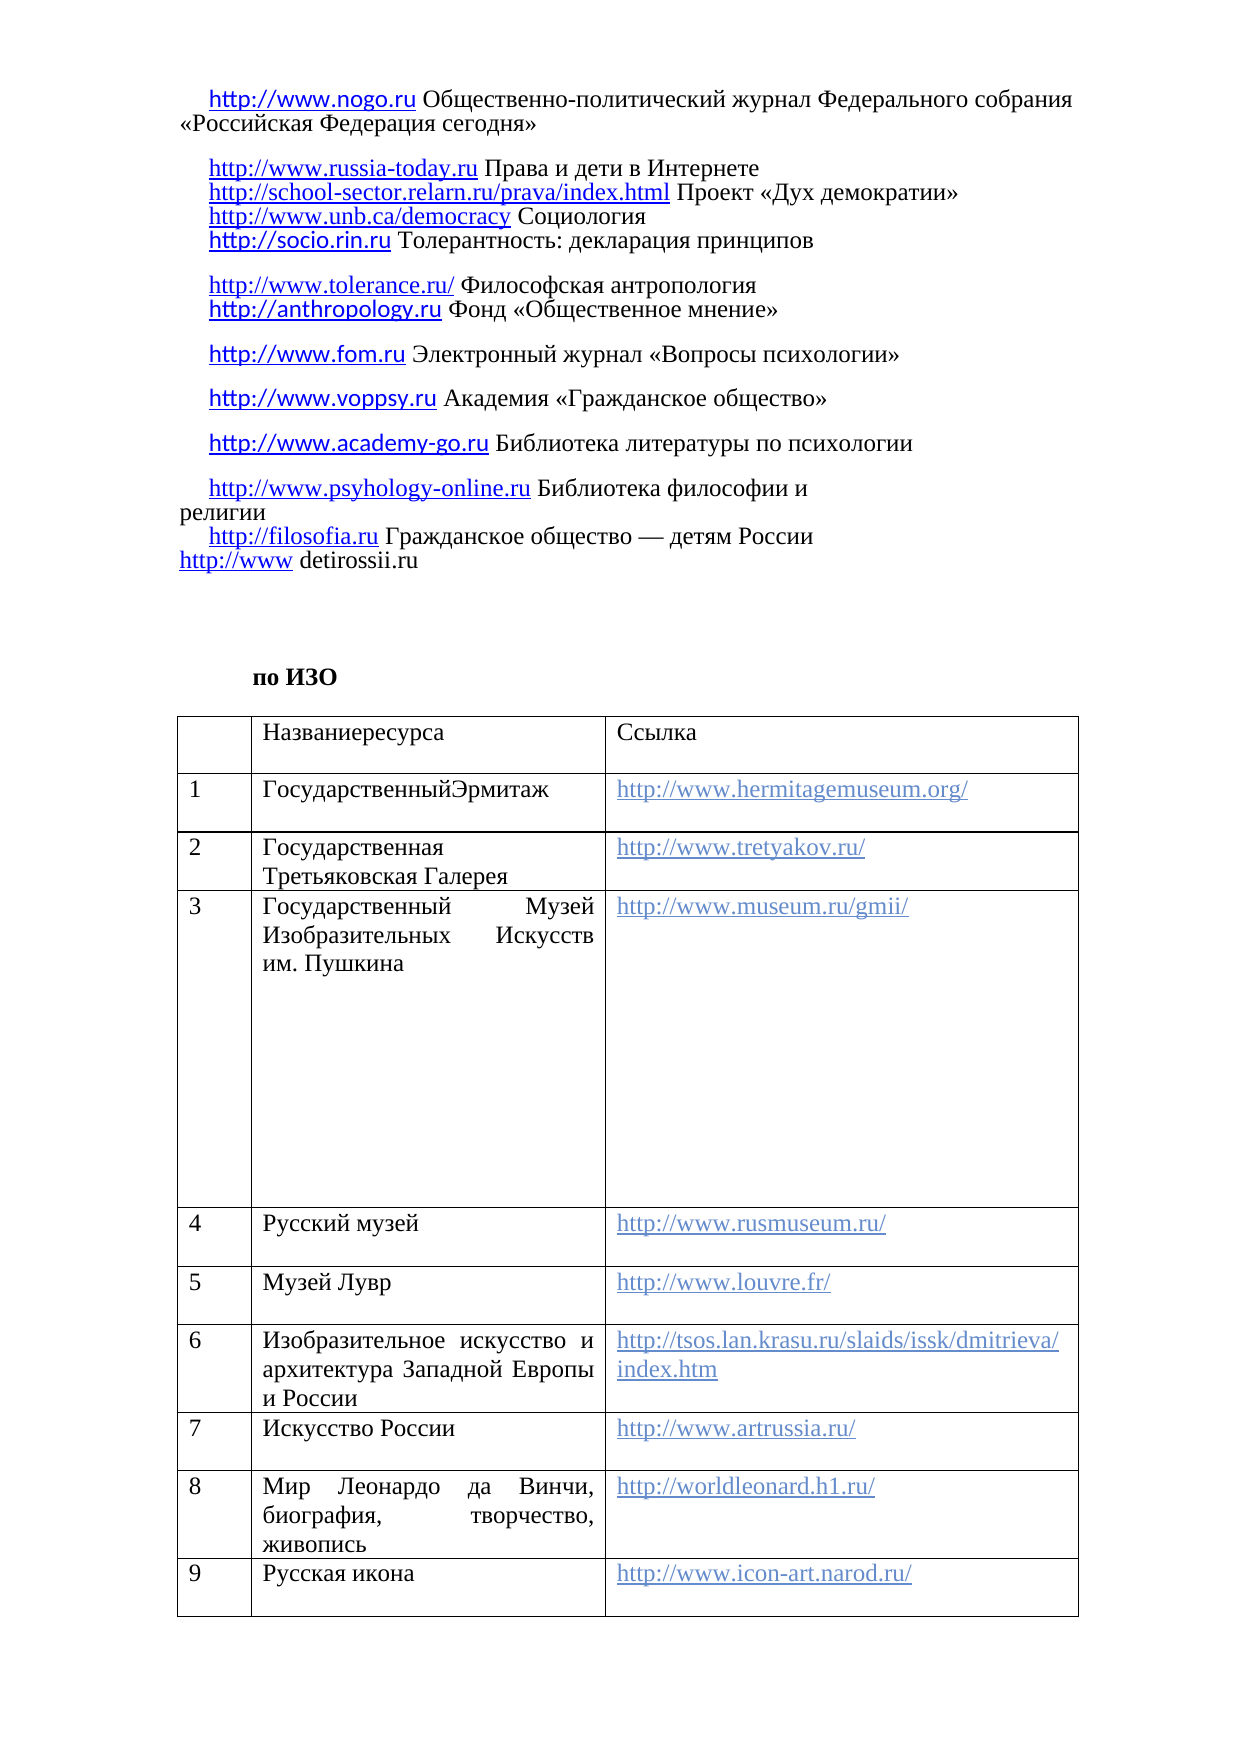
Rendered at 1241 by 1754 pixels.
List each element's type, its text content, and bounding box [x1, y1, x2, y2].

text http://filosofia.ru Гражданское общество — детям России http://www detirossii.ru [179, 525, 918, 573]
table_cell http://www.hermitagemuseum.org/ [606, 774, 1078, 831]
table_cell http://www.icon-art.narod.ru/ [606, 1559, 1078, 1616]
table_cell http://www.louvre.fr/ [606, 1267, 1078, 1324]
table_cell 4 [178, 1208, 251, 1266]
text http://www.unb.ca/democracy Социология [179, 205, 879, 229]
text http://school-sector.relarn.ru/prava/index.html Проект «Дух демократии» [179, 181, 1020, 205]
table_cell 7 [178, 1413, 251, 1470]
table_cell Изобразительное искусство и архитектура Западной Европы и России [252, 1325, 605, 1412]
table_cell 8 [178, 1471, 251, 1557]
table_cell ГосударственныйЭрмитаж [252, 774, 605, 831]
table_cell 6 [178, 1325, 251, 1412]
table_cell http://tsos.lan.krasu.ru/slaids/issk/dmitrieva/index.htm [606, 1325, 1078, 1412]
text http://www.tolerance.ru/ Философская антропология [179, 274, 822, 298]
table_header Названиересурса [252, 717, 605, 773]
table_cell Государственная Третьяковская Галерея [252, 833, 605, 890]
table_cell http://worldleonard.h1.ru/ [606, 1471, 1078, 1557]
table_header [178, 717, 251, 773]
text http://www.psyhology-online.ru Библиотека философии и религии [179, 477, 879, 525]
table_cell Русский музей [252, 1208, 605, 1266]
table_cell 5 [178, 1267, 251, 1324]
table_cell http://www.museum.ru/gmii/ [606, 891, 1078, 1207]
text http://www.russia-today.ru Права и дети в Интернете [179, 157, 847, 181]
table_cell Государственный Музей Изобразительных Искусств им. Пушкина [252, 891, 605, 1207]
table_cell 2 [178, 833, 251, 890]
table_cell http://www.artrussia.ru/ [606, 1413, 1078, 1470]
text http://www.voppsy.ru Академия «Гражданское общество» [179, 388, 879, 412]
text http://www.nogo.ru Общественно-политический журнал Федерального собрания «Российская Федерация сегодня» [179, 89, 1152, 137]
text по ИЗО [252, 662, 1152, 691]
table_cell Искусство России [252, 1413, 605, 1470]
table_cell http://www.rusmuseum.ru/ [606, 1208, 1078, 1266]
text http://www.academy-go.ru Библиотека литературы по психологии [179, 432, 918, 456]
table_cell Музей Лувр [252, 1267, 605, 1324]
table_cell Русская икона [252, 1559, 605, 1616]
text http://socio.rin.ru Толерантность: декларация принципов [179, 229, 918, 253]
text http://www.fom.ru Электронный журнал «Вопросы психологии» [179, 343, 972, 367]
table_header Ссылка [606, 717, 1078, 773]
text http://anthropology.ru Фонд «Общественное мнение» [179, 298, 847, 322]
table_cell http://www.tretyakov.ru/ [606, 833, 1078, 890]
table_cell 9 [178, 1559, 251, 1616]
table_cell Мир Леонардо да Винчи, биография, творчество, живопись [252, 1471, 605, 1557]
table_cell 3 [178, 891, 251, 1207]
table_cell 1 [178, 774, 251, 831]
